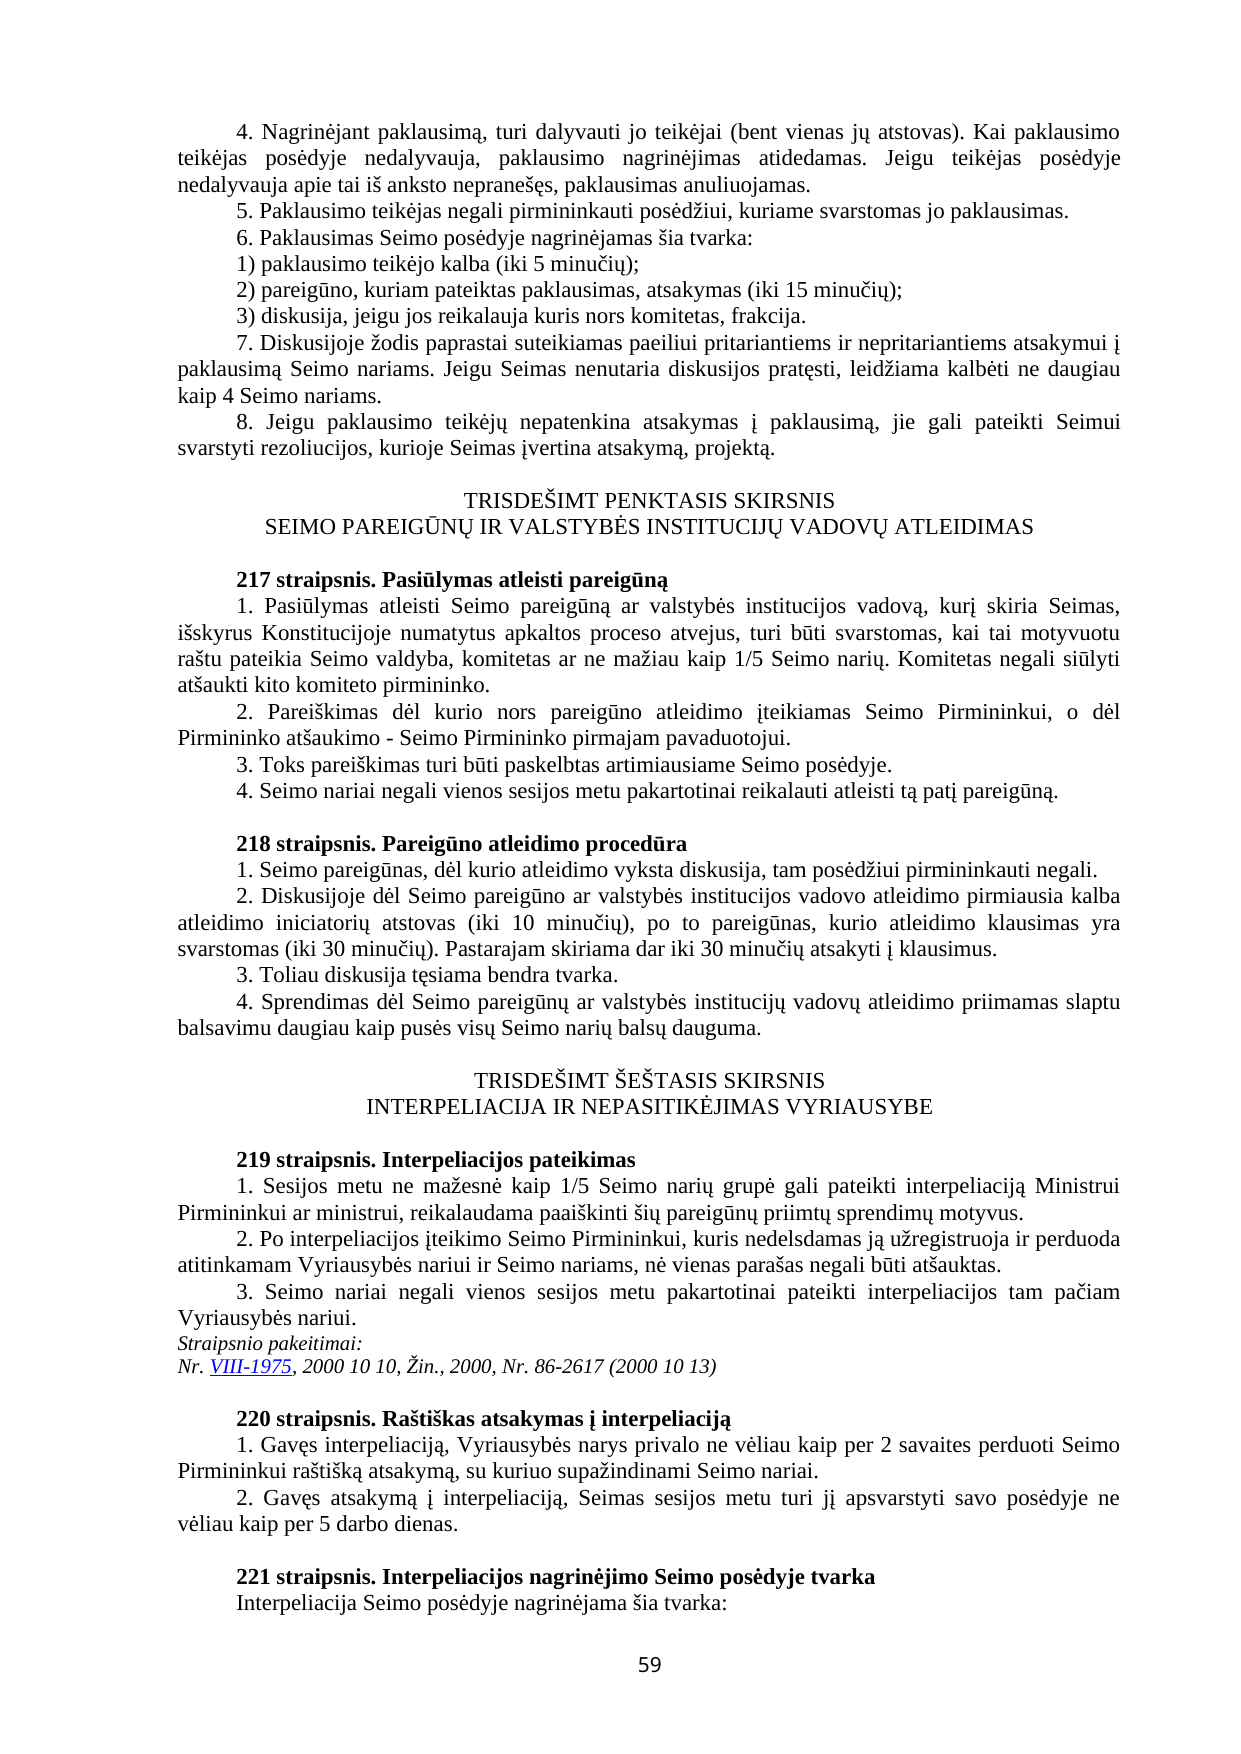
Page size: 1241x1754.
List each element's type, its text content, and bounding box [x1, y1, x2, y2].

text 1. Seimo pareigūnas, dėl kurio atleidimo vyksta diskusija, tam posėdžiui pirmininkauti negali. [177, 856, 1122, 882]
text TRISDEŠIMT PENKTASIS SKIRSNIS [177, 487, 1122, 513]
text 2. Po interpeliacijos įteikimo Seimo Pirmininkui, kuris nedelsdamas ją užregistruoja ir perduoda atitinkamam Vyriausybės nariui ir Seimo nariams, nė vienas parašas negali būti atšauktas. [177, 1225, 1122, 1278]
text Straipsnio pakeitimai: [177, 1330, 1122, 1354]
text 3) diskusija, jeigu jos reikalauja kuris nors komitetas, frakcija. [177, 303, 1122, 329]
text 219 straipsnis. Interpeliacijos pateikimas [177, 1146, 1122, 1172]
text TRISDEŠIMT ŠEŠTASIS SKIRSNIS [177, 1067, 1122, 1093]
text 3. Seimo nariai negali vienos sesijos metu pakartotinai pateikti interpeliacijos tam pačiam Vyriausybės nariui. [177, 1278, 1122, 1330]
text 2. Gavęs atsakymą į interpeliaciją, Seimas sesijos metu turi jį apsvarstyti savo posėdyje ne vėliau kaip per 5 darbo dienas. [177, 1484, 1122, 1537]
text 2) pareigūno, kuriam pateiktas paklausimas, atsakymas (iki 15 minučių); [177, 276, 1122, 303]
text 3. Toliau diskusija tęsiama bendra tvarka. [177, 961, 1122, 988]
text 1. Pasiūlymas atleisti Seimo pareigūną ar valstybės institucijos vadovą, kurį skiria Seimas, išskyrus Konstitucijoje numatytus apkaltos proceso atvejus, turi būti svarstomas, kai tai motyvuotu raštu pateikia Seimo valdyba, komitetas ar ne mažiau kaip 1/5 Seimo narių. Komitetas negali siūlyti atšaukti kito komiteto pirmininko. [177, 592, 1122, 698]
text 2. Pareiškimas dėl kurio nors pareigūno atleidimo įteikiamas Seimo Pirmininkui, o dėl Pirmininko atšaukimo - Seimo Pirmininko pirmajam pavaduotojui. [177, 698, 1122, 751]
text 4. Nagrinėjant paklausimą, turi dalyvauti jo teikėjai (bent vienas jų atstovas). Kai paklausimo teikėjas posėdyje nedalyvauja, paklausimo nagrinėjimas atidedamas. Jeigu teikėjas posėdyje nedalyvauja apie tai iš anksto nepranešęs, paklausimas anuliuojamas. [177, 118, 1122, 197]
text 6. Paklausimas Seimo posėdyje nagrinėjamas šia tvarka: [177, 223, 1122, 250]
text 217 straipsnis. Pasiūlymas atleisti pareigūną [177, 566, 1122, 592]
text 220 straipsnis. Raštiškas atsakymas į interpeliaciją [177, 1405, 1122, 1431]
text 2. Diskusijoje dėl Seimo pareigūno ar valstybės institucijos vadovo atleidimo pirmiausia kalba atleidimo iniciatorių atstovas (iki 10 minučių), po to pareigūnas, kurio atleidimo klausimas yra svarstomas (iki 30 minučių). Pastarajam skiriama dar iki 30 minučių atsakyti į klausimus. [177, 882, 1122, 961]
text SEIMO PAREIGŪNŲ IR VALSTYBĖS INSTITUCIJŲ VADOVŲ ATLEIDIMAS [177, 513, 1122, 540]
text 7. Diskusijoje žodis paprastai suteikiamas paeiliui pritariantiems ir nepritariantiems atsakymui į paklausimą Seimo nariams. Jeigu Seimas nenutaria diskusijos pratęsti, leidžiama kalbėti ne daugiau kaip 4 Seimo nariams. [177, 329, 1122, 408]
text Interpeliacija Seimo posėdyje nagrinėjama šia tvarka: [177, 1589, 1122, 1616]
text Nr. VIII-1975, 2000 10 10, Žin., 2000, Nr. 86-2617 (2000 10 13) [177, 1354, 1122, 1378]
text 1. Gavęs interpeliaciją, Vyriausybės narys privalo ne vėliau kaip per 2 savaites perduoti Seimo Pirmininkui raštišką atsakymą, su kuriuo supažindinami Seimo nariai. [177, 1431, 1122, 1484]
text 218 straipsnis. Pareigūno atleidimo procedūra [177, 830, 1122, 856]
text 1. Sesijos metu ne mažesnė kaip 1/5 Seimo narių grupė gali pateikti interpeliaciją Ministrui Pirmininkui ar ministrui, reikalaudama paaiškinti šių pareigūnų priimtų sprendimų motyvus. [177, 1172, 1122, 1225]
text 8. Jeigu paklausimo teikėjų nepatenkina atsakymas į paklausimą, jie gali pateikti Seimui svarstyti rezoliucijos, kurioje Seimas įvertina atsakymą, projektą. [177, 408, 1122, 461]
text 4. Seimo nariai negali vienos sesijos metu pakartotinai reikalauti atleisti tą patį pareigūną. [177, 777, 1122, 803]
text INTERPELIACIJA IR NEPASITIKĖJIMAS VYRIAUSYBE [177, 1093, 1122, 1119]
text 3. Toks pareiškimas turi būti paskelbtas artimiausiame Seimo posėdyje. [177, 751, 1122, 777]
text 221 straipsnis. Interpeliacijos nagrinėjimo Seimo posėdyje tvarka [177, 1563, 1122, 1589]
text 4. Sprendimas dėl Seimo pareigūnų ar valstybės institucijų vadovų atleidimo priimamas slaptu balsavimu daugiau kaip pusės visų Seimo narių balsų dauguma. [177, 988, 1122, 1041]
text 5. Paklausimo teikėjas negali pirmininkauti posėdžiui, kuriame svarstomas jo paklausimas. [177, 197, 1122, 223]
text 1) paklausimo teikėjo kalba (iki 5 minučių); [177, 250, 1122, 276]
